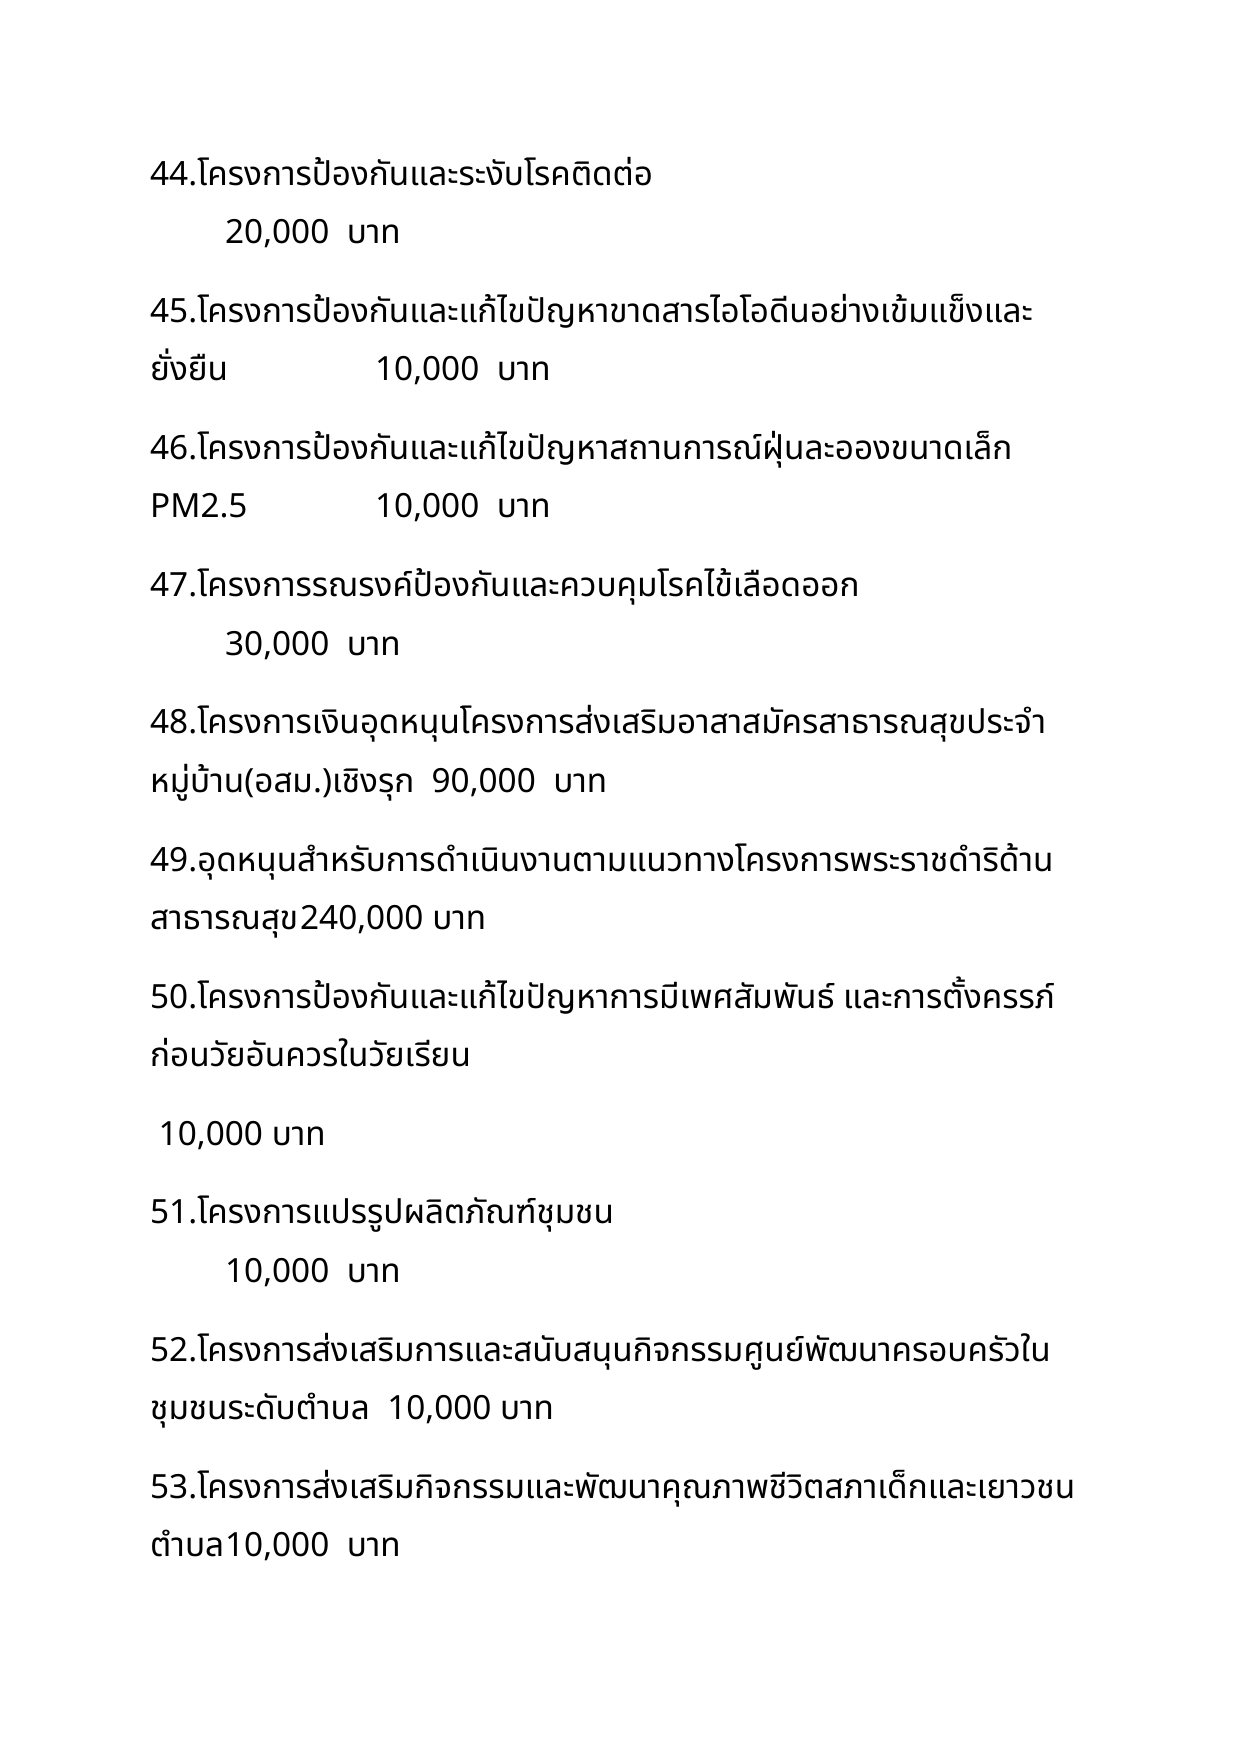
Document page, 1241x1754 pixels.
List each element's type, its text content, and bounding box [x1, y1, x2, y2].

text 50.โครงการป้องกันและแก้ไขปัญหาการมีเพศสัมพันธ์ และการตั้งครรภ์ ก่อนวัยอันควรในวัยเรียน [150, 972, 1090, 1081]
text 44.โครงการป้องกันและระงับโรคติดต่อ 20,000 บาท [150, 150, 1090, 259]
text 47.โครงการรณรงค์ป้องกันและควบคุมโรคไข้เลือดออก 30,000 บาท [150, 561, 1090, 670]
text 49.อุดหนุนสำหรับการดำเนินงานตามแนวทางโครงการพระราชดำริด้านสาธารณสุข 240,000 บาท [150, 835, 1090, 944]
text 48.โครงการเงินอุดหนุนโครงการส่งเสริมอาสาสมัครสาธารณสุขประจำหมู่บ้าน(อสม.)เชิงรุก 90,000 บาท [150, 698, 1090, 807]
text 10,000 บาท [150, 1109, 1090, 1160]
text 52.โครงการส่งเสริมการและสนับสนุนกิจกรรมศูนย์พัฒนาครอบครัวในชุมชนระดับตำบล 10,000 บาท [150, 1325, 1090, 1434]
text 51.โครงการแปรรูปผลิตภัณฑ์ชุมชน 10,000 บาท [150, 1188, 1090, 1297]
text 46.โครงการป้องกันและแก้ไขปัญหาสถานการณ์ฝุ่นละอองขนาดเล็ก PM2.5 10,000 บาท [150, 424, 1090, 533]
text 45.โครงการป้องกันและแก้ไขปัญหาขาดสารไอโอดีนอย่างเข้มแข็งและยั่งยืน 10,000 บาท [150, 287, 1090, 396]
text 53.โครงการส่งเสริมกิจกรรมและพัฒนาคุณภาพชีวิตสภาเด็กและเยาวชนตำบล 10,000 บาท [150, 1462, 1090, 1571]
